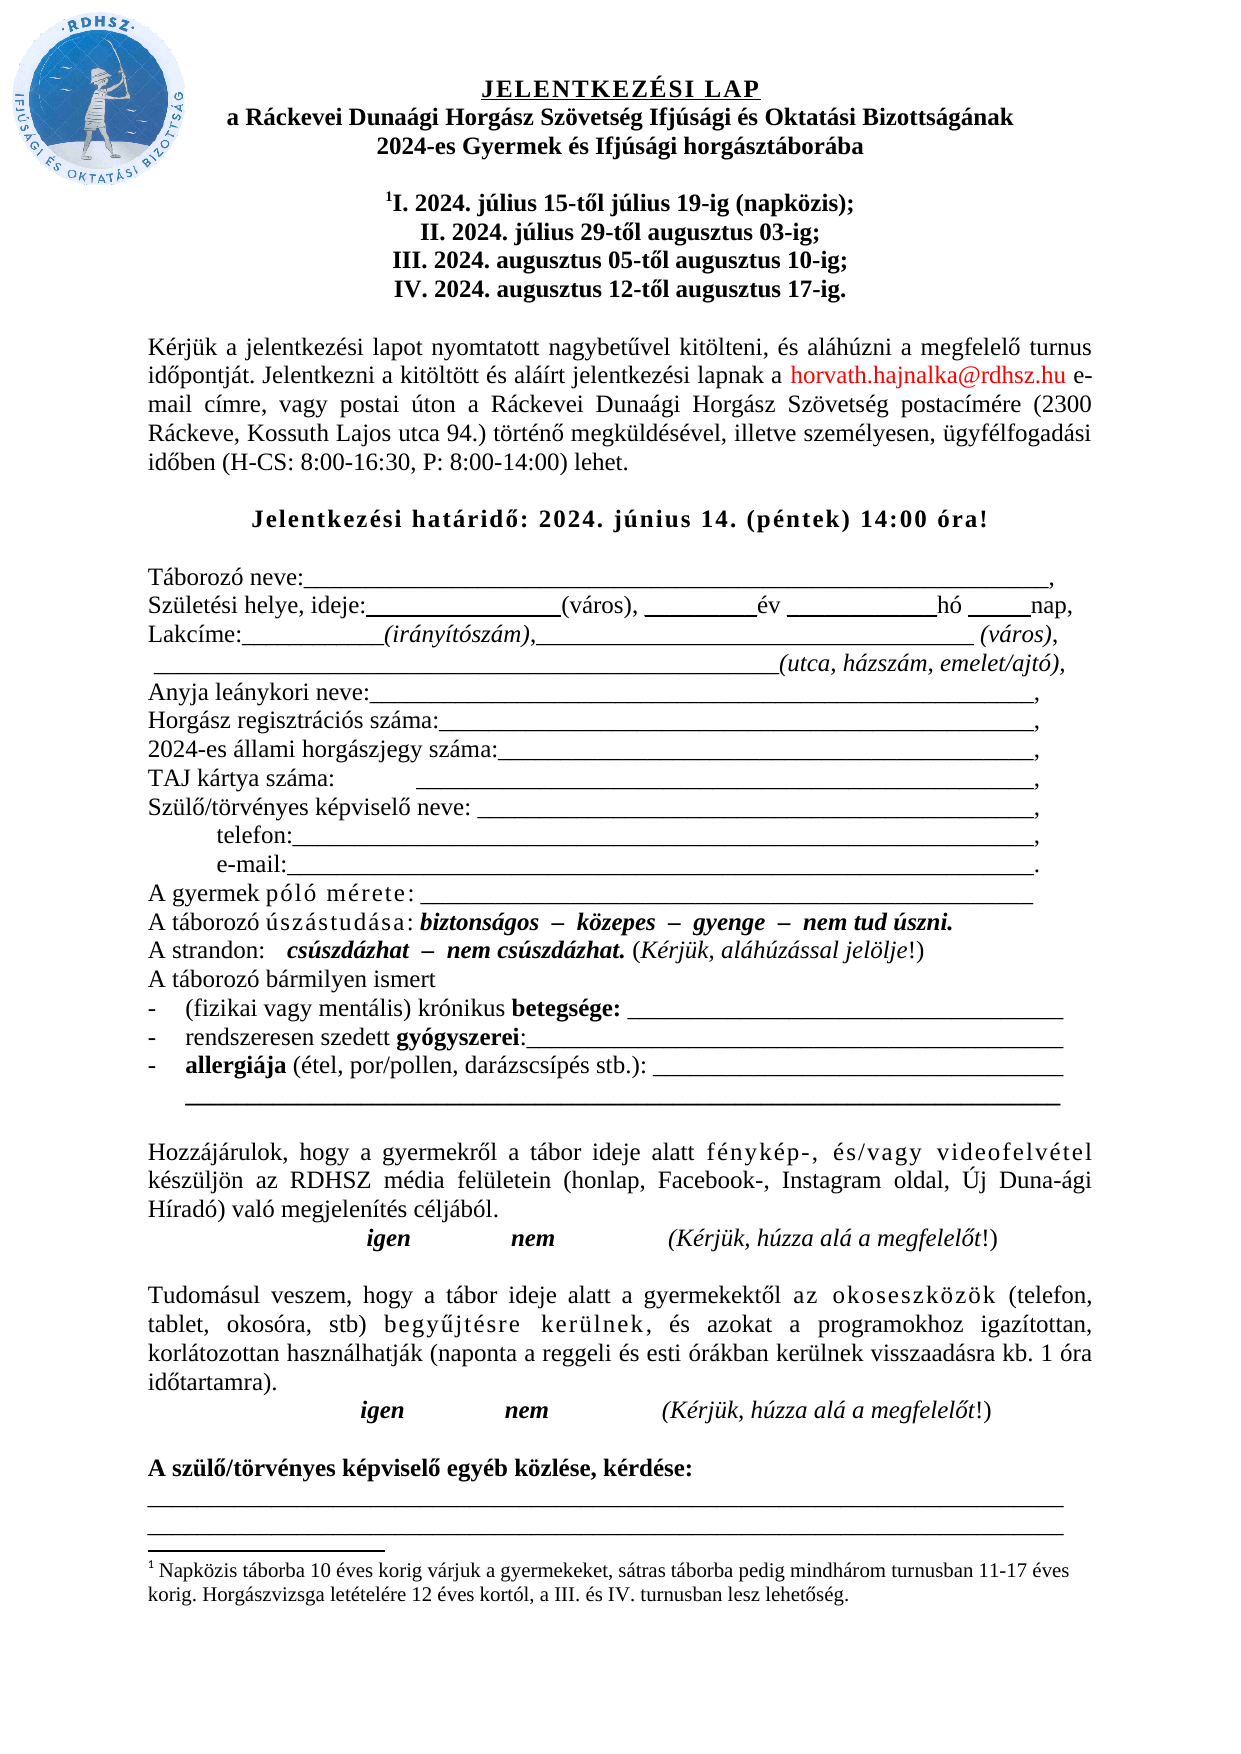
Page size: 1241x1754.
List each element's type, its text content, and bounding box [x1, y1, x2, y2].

text A strandon: csúszdázhat – nem csúszdázhat. (Kérjük, aláhúzással jelölje!) [148, 936, 1093, 964]
text Tudomásul veszem, hogy a tábor ideje alatt a gyermekektől az okoseszközök (telefon, tablet, okosóra, stb) begyűjtésre kerülnek, és azokat a programokhoz igazítottan, korlátozottan használhatják (naponta a reggeli és esti órákban kerülnek visszaadásra kb. 1 óra időtartamra). [148, 1281, 1093, 1396]
list allergiája (étel, por/pollen, darázscsípés stb.): [148, 1051, 1093, 1079]
text igen nem (Kérjük, húzza alá a megfelelőt!) [148, 1396, 1093, 1424]
list (fizikai vagy mentális) krónikus betegsége: [148, 993, 1093, 1022]
list ______________________________________________________________________ [185, 1079, 1093, 1108]
text IV. 2024. augusztus 12-től augusztus 17-ig. [148, 274, 1093, 303]
text Anyja leánykori neve: , [148, 677, 1093, 706]
text TAJ kártya száma: , [148, 763, 1093, 792]
text A gyermek póló mérete: _________________________________________________ [148, 878, 1093, 907]
text A szülő/törvényes képviselő egyéb közlése, kérdése: [148, 1453, 1093, 1482]
text telefon: , [148, 821, 1093, 849]
text Hozzájárulok, hogy a gyermekről a tábor ideje alatt fénykép-, és/vagy videofelvétel készüljön az RDHSZ média felületein (honlap, Facebook-, Instagram oldal, Új Duna-ági Híradó) való megjelenítés céljából. [148, 1137, 1093, 1223]
text II. 2024. július 29-től augusztus 03-ig; [148, 217, 1093, 246]
text Szülő/törvényes képviselő neve: , [148, 792, 1093, 821]
text e-mail: . [148, 849, 1093, 878]
text 2024-es állami horgászjegy száma: , [148, 734, 1093, 763]
text III. 2024. augusztus 05-től augusztus 10-ig; [148, 246, 1093, 274]
text __________________________________________________(utca, házszám, emelet/ajtó), [148, 648, 1093, 677]
list rendszeresen szedett gyógyszerei: [148, 1022, 1093, 1051]
text Horgász regisztrációs száma: , [148, 706, 1093, 734]
text Lakcíme: (irányítószám),___________________________________ (város), [148, 619, 1093, 648]
text A táborozó úszástudása: biztonságos – közepes – gyenge – nem tud úszni. [148, 907, 1093, 936]
text I. 2024. július 15-től július 19-ig (napközis); [148, 188, 1093, 217]
picture [12, 12, 185, 185]
text A táborozó bármilyen ismert [148, 964, 1093, 993]
text Születési helye, ideje: (város), _________év ____________hó _____nap, [148, 591, 1093, 619]
text igen nem (Kérjük, húzza alá a megfelelőt!) [148, 1223, 1093, 1252]
text Táborozó neve: , [148, 562, 1093, 591]
text Kérjük a jelentkezési lapot nyomtatott nagybetűvel kitölteni, és aláhúzni a megfelelő turnus időpontját. Jelentkezni a kitöltött és aláírt jelentkezési lapnak a horvath.hajnalka@rdhsz.hu e-mail címre, vagy postai úton a Ráckevei Dunaági Horgász Szövetség postacímére (2300 Ráckeve, Kossuth Lajos utca 94.) történő megküldésével, illetve személyesen, ügyfélfogadási időben (H-CS: 8:00-16:30, P: 8:00-14:00) lehet. [148, 332, 1093, 476]
text Jelentkezési határidő: 2024. június 14. (péntek) 14:00 óra! [148, 504, 1093, 533]
